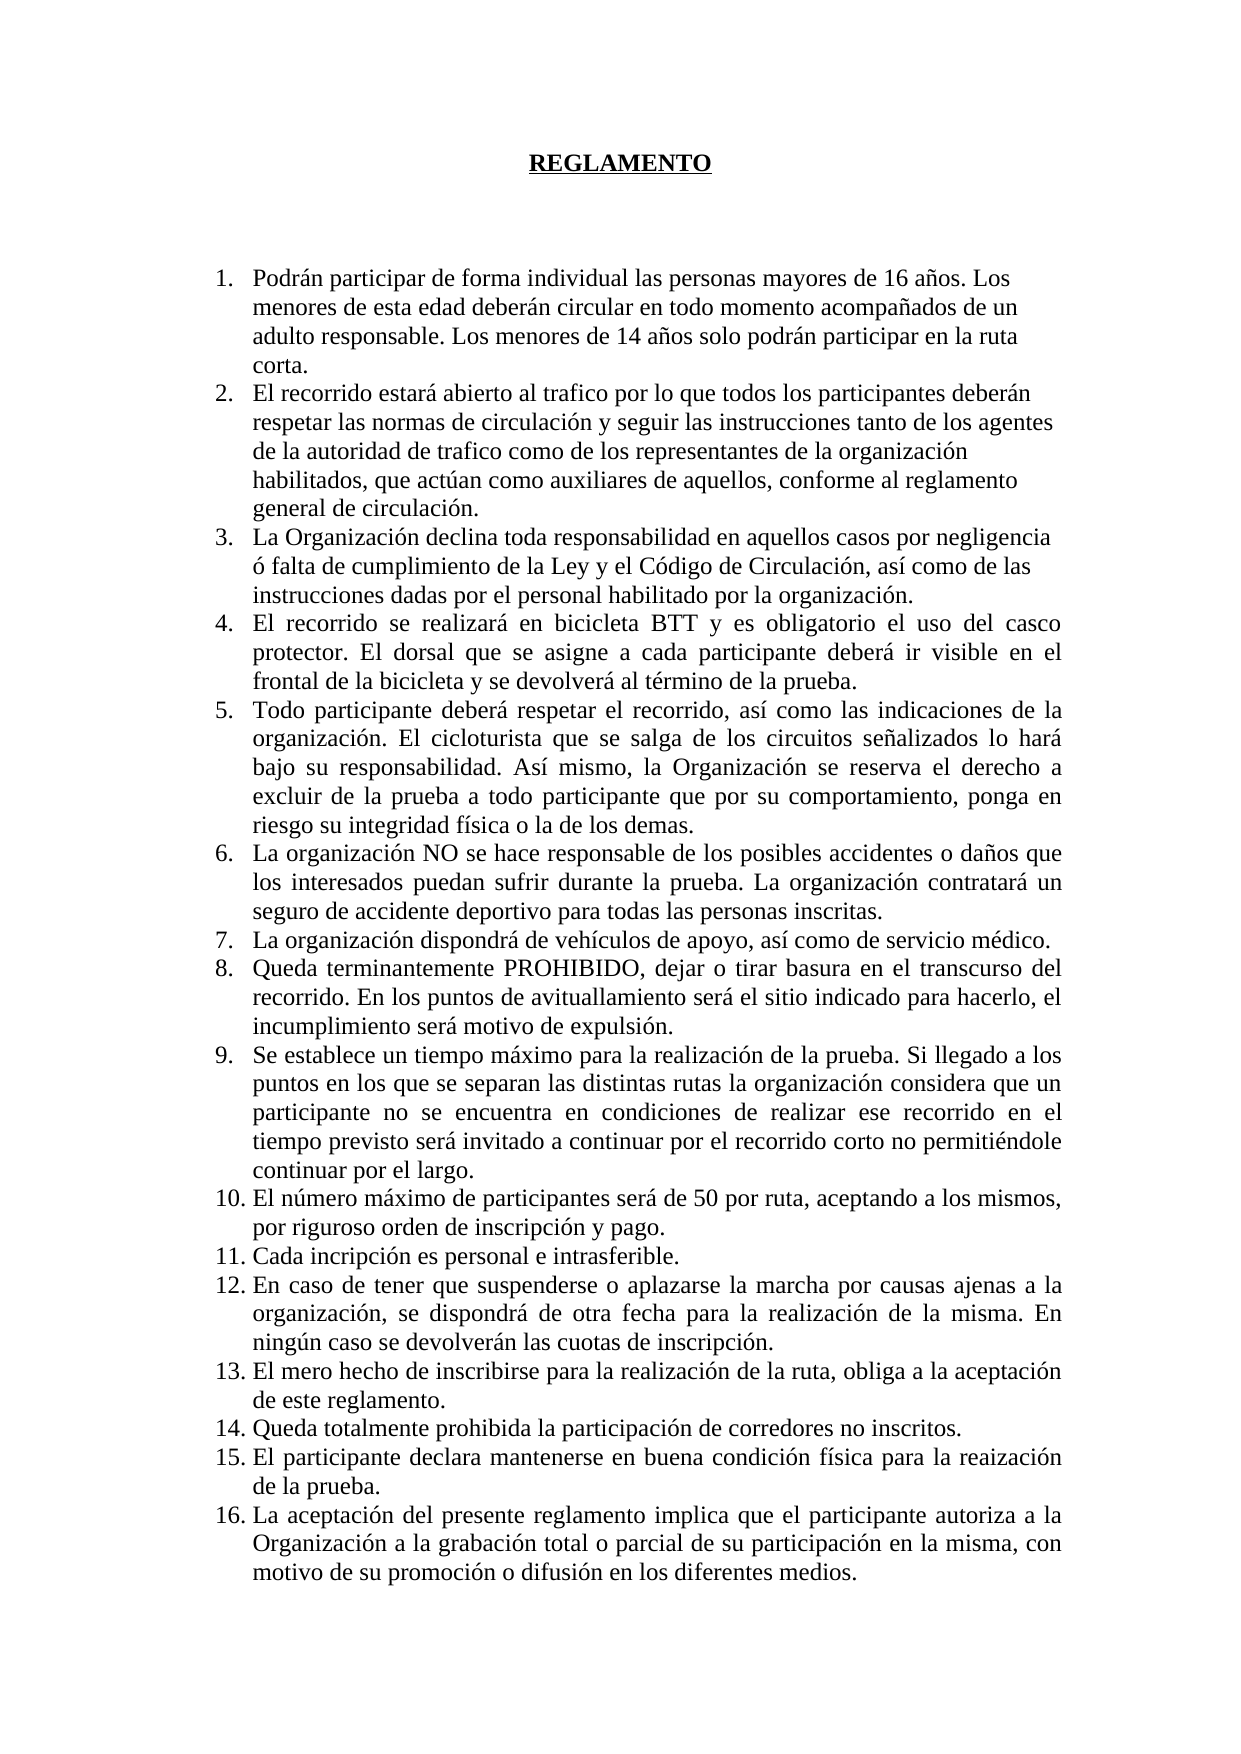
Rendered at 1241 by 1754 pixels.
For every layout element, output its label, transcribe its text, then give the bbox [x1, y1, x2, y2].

list El número máximo de participantes será de 50 por ruta, aceptando a los mismos, por riguroso orden de inscripción y pago. [215, 1183, 1063, 1241]
list Queda terminantemente PROHIBIDO, dejar o tirar basura en el transcurso del recorrido. En los puntos de avituallamiento será el sitio indicado para hacerlo, el incumplimiento será motivo de expulsión. [215, 953, 1063, 1040]
list El mero hecho de inscribirse para la realización de la ruta, obliga a la aceptación de este reglamento. [215, 1356, 1063, 1413]
list La Organización declina toda responsabilidad en aquellos casos por negligencia ó falta de cumplimiento de la Ley y el Código de Circulación, así como de las instrucciones dadas por el personal habilitado por la organización. [215, 522, 1063, 608]
list Se establece un tiempo máximo para la realización de la prueba. Si llegado a los puntos en los que se separan las distintas rutas la organización considera que un participante no se encuentra en condiciones de realizar ese recorrido en el tiempo previsto será invitado a continuar por el recorrido corto no permitiéndole continuar por el largo. [215, 1040, 1063, 1183]
text REGLAMENTO [177, 148, 1063, 176]
list Podrán participar de forma individual las personas mayores de 16 años. Los menores de esta edad deberán circular en todo momento acompañados de un adulto responsable. Los menores de 14 años solo podrán participar en la ruta corta. [215, 263, 1063, 378]
list El participante declara mantenerse en buena condición física para la reaización de la prueba. [215, 1442, 1063, 1500]
list En caso de tener que suspenderse o aplazarse la marcha por causas ajenas a la organización, se dispondrá de otra fecha para la realización de la misma. En ningún caso se devolverán las cuotas de inscripción. [215, 1270, 1063, 1356]
list Queda totalmente prohibida la participación de corredores no inscritos. [215, 1413, 1063, 1442]
list La organización NO se hace responsable de los posibles accidentes o daños que los interesados puedan sufrir durante la prueba. La organización contratará un seguro de accidente deportivo para todas las personas inscritas. [215, 838, 1063, 925]
list Cada incripción es personal e intrasferible. [215, 1241, 1063, 1270]
list El recorrido se realizará en bicicleta BTT y es obligatorio el uso del casco protector. El dorsal que se asigne a cada participante deberá ir visible en el frontal de la bicicleta y se devolverá al término de la prueba. [215, 608, 1063, 695]
list La aceptación del presente reglamento implica que el participante autoriza a la Organización a la grabación total o parcial de su participación en la misma, con motivo de su promoción o difusión en los diferentes medios. [215, 1500, 1063, 1586]
list Todo participante deberá respetar el recorrido, así como las indicaciones de la organización. El cicloturista que se salga de los circuitos señalizados lo hará bajo su responsabilidad. Así mismo, la Organización se reserva el derecho a excluir de la prueba a todo participante que por su comportamiento, ponga en riesgo su integridad física o la de los demas. [215, 695, 1063, 838]
list La organización dispondrá de vehículos de apoyo, así como de servicio médico. [215, 925, 1063, 953]
list El recorrido estará abierto al trafico por lo que todos los participantes deberán respetar las normas de circulación y seguir las instrucciones tanto de los agentes de la autoridad de trafico como de los representantes de la organización habilitados, que actúan como auxiliares de aquellos, conforme al reglamento general de circulación. [215, 378, 1063, 522]
